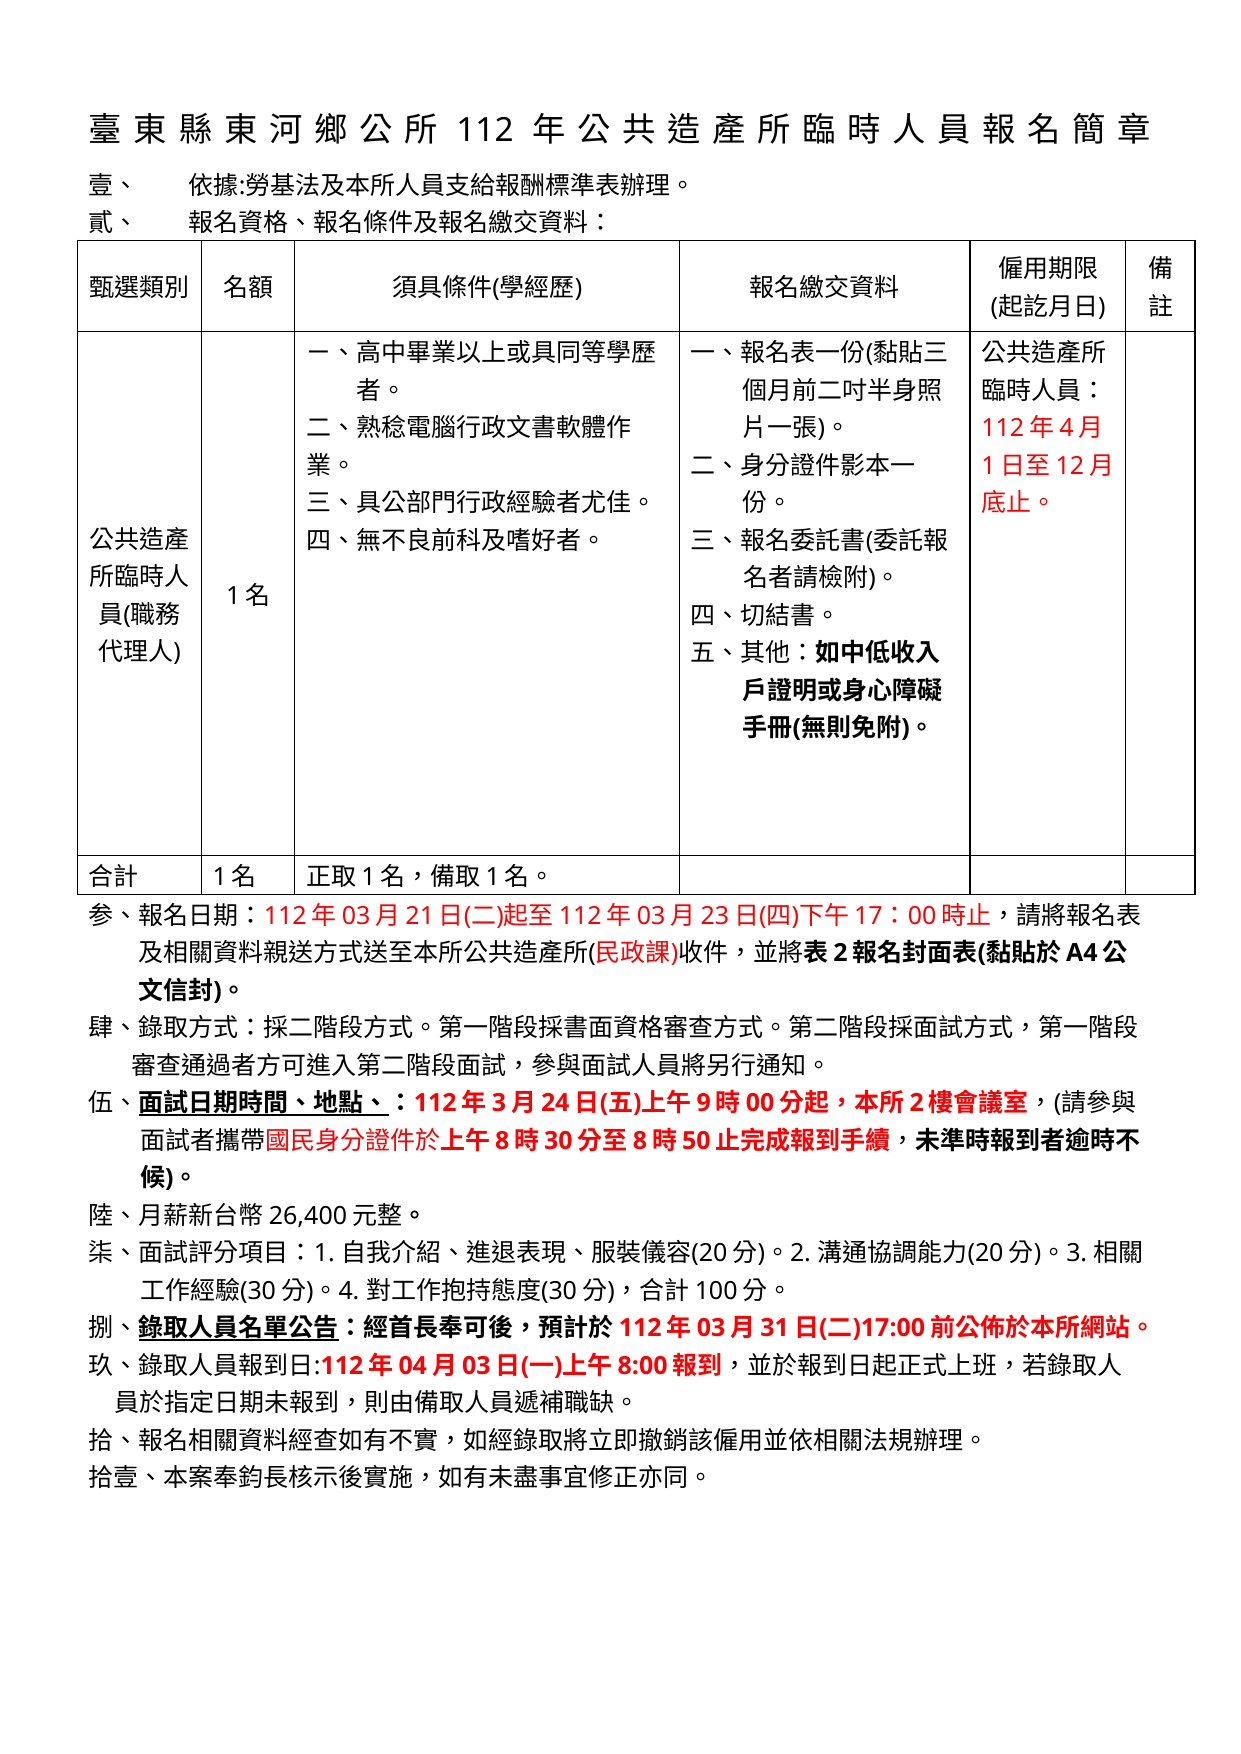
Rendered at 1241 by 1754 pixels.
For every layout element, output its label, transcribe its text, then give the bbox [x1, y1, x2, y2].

table_cell 公共造產所臨時人員(職務代理人) [78, 332, 201, 855]
text 参、報名日期：112年03月21日(二)起至112年03月23日(四)下午17：00時止，請將報名表及相關資料親送方式送至本所公共造產所(民政課)收件，並將表2報名封面表(黏貼於A4公文信封)。 [89, 895, 1152, 1007]
table_header 備註 [1126, 241, 1194, 331]
table_cell 1名 [202, 332, 294, 855]
table_cell 公共造產所臨時人員：112年4月1日至12月底止。 [971, 332, 1125, 855]
table_cell [1126, 856, 1194, 893]
table_header 甄選類別 [78, 241, 201, 331]
text 玖、錄取人員報到日:112年04月03日(一)上午8:00報到，並於報到日起正式上班，若錄取人 [89, 1344, 1152, 1382]
table_cell [1126, 332, 1194, 855]
table_cell [971, 856, 1125, 893]
text 臺東縣東河鄉公所112年公共造產所臨時人員報名簡章 [89, 89, 1152, 164]
table_header 僱用期限 (起訖月日) [971, 241, 1125, 331]
table_cell 1名 [202, 856, 294, 893]
text 陸、月薪新台幣26,400元整。 [89, 1194, 1152, 1232]
text 捌、錄取人員名單公告：經首長奉可後，預計於112年03月31日(二)17:00前公佈於本所網站。 [89, 1307, 1152, 1344]
list 依據:勞基法及本所人員支給報酬標準表辦理。 [89, 164, 1152, 202]
text 拾、報名相關資料經查如有不實，如經錄取將立即撤銷該僱用並依相關法規辦理。 [89, 1419, 1152, 1457]
text 拾壹、本案奉鈞長核示後實施，如有未盡事宜修正亦同。 [89, 1457, 1152, 1494]
table_cell 一、報名表一份(黏貼三個月前二吋半身照片一張)。 二、身分證件影本一份。 三、報名委託書(委託報名者請檢附)。 四、切結書。 五、其他：如中低收入戶證明或身心障礙手冊(無則免附)。 [680, 332, 969, 855]
text 員於指定日期未報到，則由備取人員遞補職缺。 [89, 1382, 1152, 1419]
table_cell 合計 [78, 856, 201, 893]
table_header 報名繳交資料 [680, 241, 969, 331]
text 伍、面試日期時間、地點、：112年3月24日(五)上午9時00分起，本所2樓會議室，(請參與面試者攜帶國民身分證件於上午8時30分至8時50止完成報到手續，未準時報到者逾時不候)。 [89, 1082, 1152, 1194]
table_header 須具條件(學經歷) [295, 241, 679, 331]
list 報名資格、報名條件及報名繳交資料： [89, 202, 1152, 239]
table_cell ㄧ、高中畢業以上或具同等學歷者。 二、熟稔電腦行政文書軟體作業。 三、具公部門行政經驗者尤佳。 四、無不良前科及嗜好者。 [295, 332, 679, 855]
text 柒、面試評分項目：1. 自我介紹、進退表現、服裝儀容(20分)。2. 溝通協調能力(20分)。3. 相關工作經驗(30分)。4. 對工作抱持態度(30分)，合計100分。 [89, 1232, 1152, 1307]
table_cell 正取1名，備取1名。 [295, 856, 679, 893]
table_header 名額 [202, 241, 294, 331]
text 肆、錄取方式：採二階段方式。第一階段採書面資格審查方式。第二階段採面試方式，第一階段審查通過者方可進入第二階段面試，參與面試人員將另行通知。 [89, 1007, 1152, 1082]
table_cell [680, 856, 969, 893]
